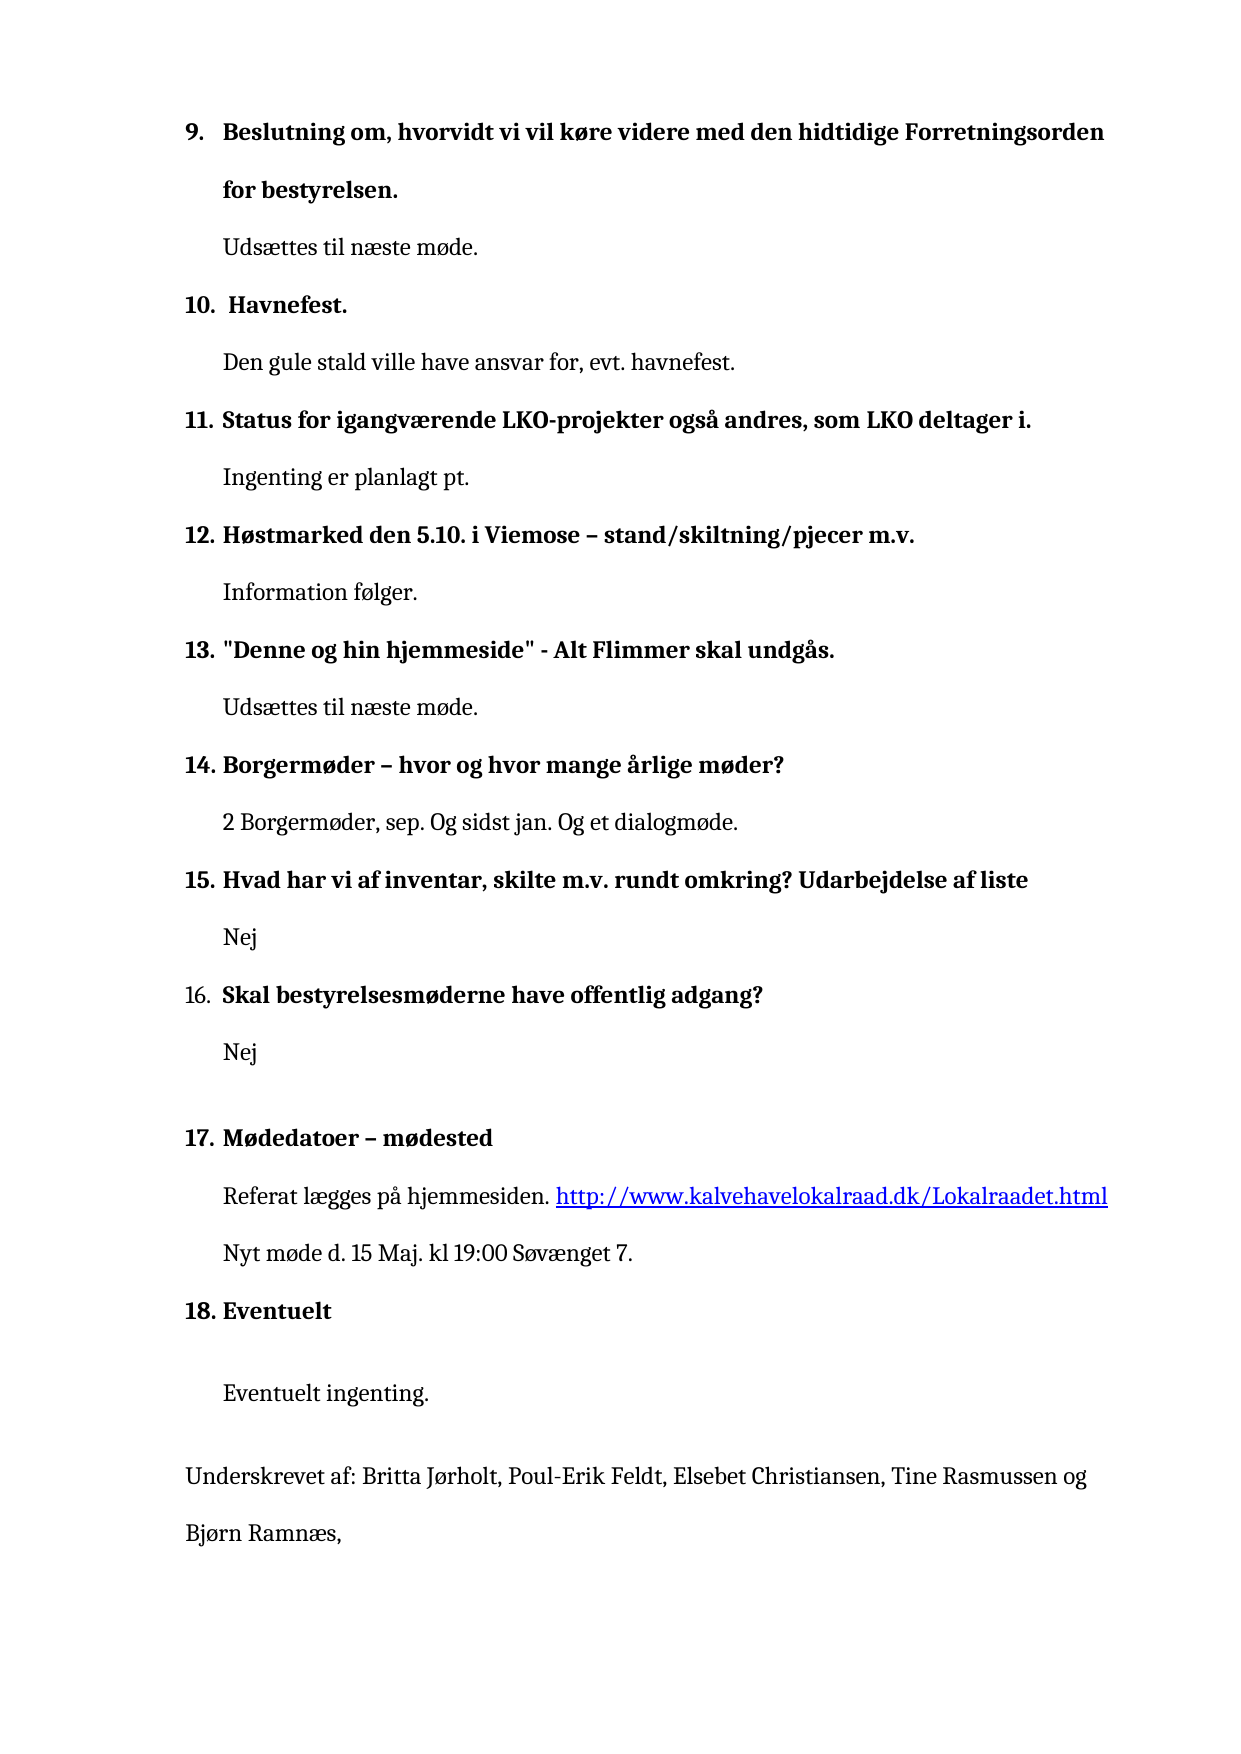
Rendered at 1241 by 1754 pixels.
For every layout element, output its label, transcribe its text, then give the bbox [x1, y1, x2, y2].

list Den gule stald ville have ansvar for, evt. havnefest. [223, 348, 1122, 377]
list Status for igangværende LKO-projekter også andres, som LKO deltager i. [185, 406, 1122, 434]
list Skal bestyrelsesmøderne have offentlig adgang? [185, 981, 1122, 1009]
list Udsættes til næste møde. [223, 233, 1122, 262]
text Eventuelt ingenting. [185, 1379, 1122, 1408]
list Borgermøder – hvor og hvor mange årlige møder? [185, 751, 1122, 779]
list Mødedatoer – mødested [185, 1124, 1122, 1153]
list Referat lægges på hjemmesiden. http://www.kalvehavelokalraad.dk/Lokalraadet.html [223, 1182, 1122, 1211]
list 2 Borgermøder, sep. Og sidst jan. Og et dialogmøde. [223, 808, 1122, 837]
list Beslutning om, hvorvidt vi vil køre videre med den hidtidige Forretningsorden for bestyrelsen. [185, 118, 1122, 204]
text Underskrevet af: Britta Jørholt, Poul-Erik Feldt, Elsebet Christiansen, Tine Rasmussen og Bjørn Ramnæs, [185, 1462, 1122, 1548]
list Nej [223, 923, 1122, 952]
list Information følger. [193, 578, 1122, 607]
list Ingenting er planlagt pt. [223, 463, 1122, 492]
list Høstmarked den 5.10. i Viemose – stand/skiltning/pjecer m.v. [185, 521, 1122, 549]
list Eventuelt [185, 1297, 1122, 1326]
list Udsættes til næste møde. [223, 693, 1122, 722]
list "Denne og hin hjemmeside" - Alt Flimmer skal undgås. [185, 636, 1122, 664]
list Nej [193, 1038, 1122, 1067]
list Havnefest. [185, 291, 1122, 319]
list Hvad har vi af inventar, skilte m.v. rundt omkring? Udarbejdelse af liste [185, 866, 1122, 894]
list Nyt møde d. 15 Maj. kl 19:00 Søvænget 7. [223, 1239, 1122, 1268]
